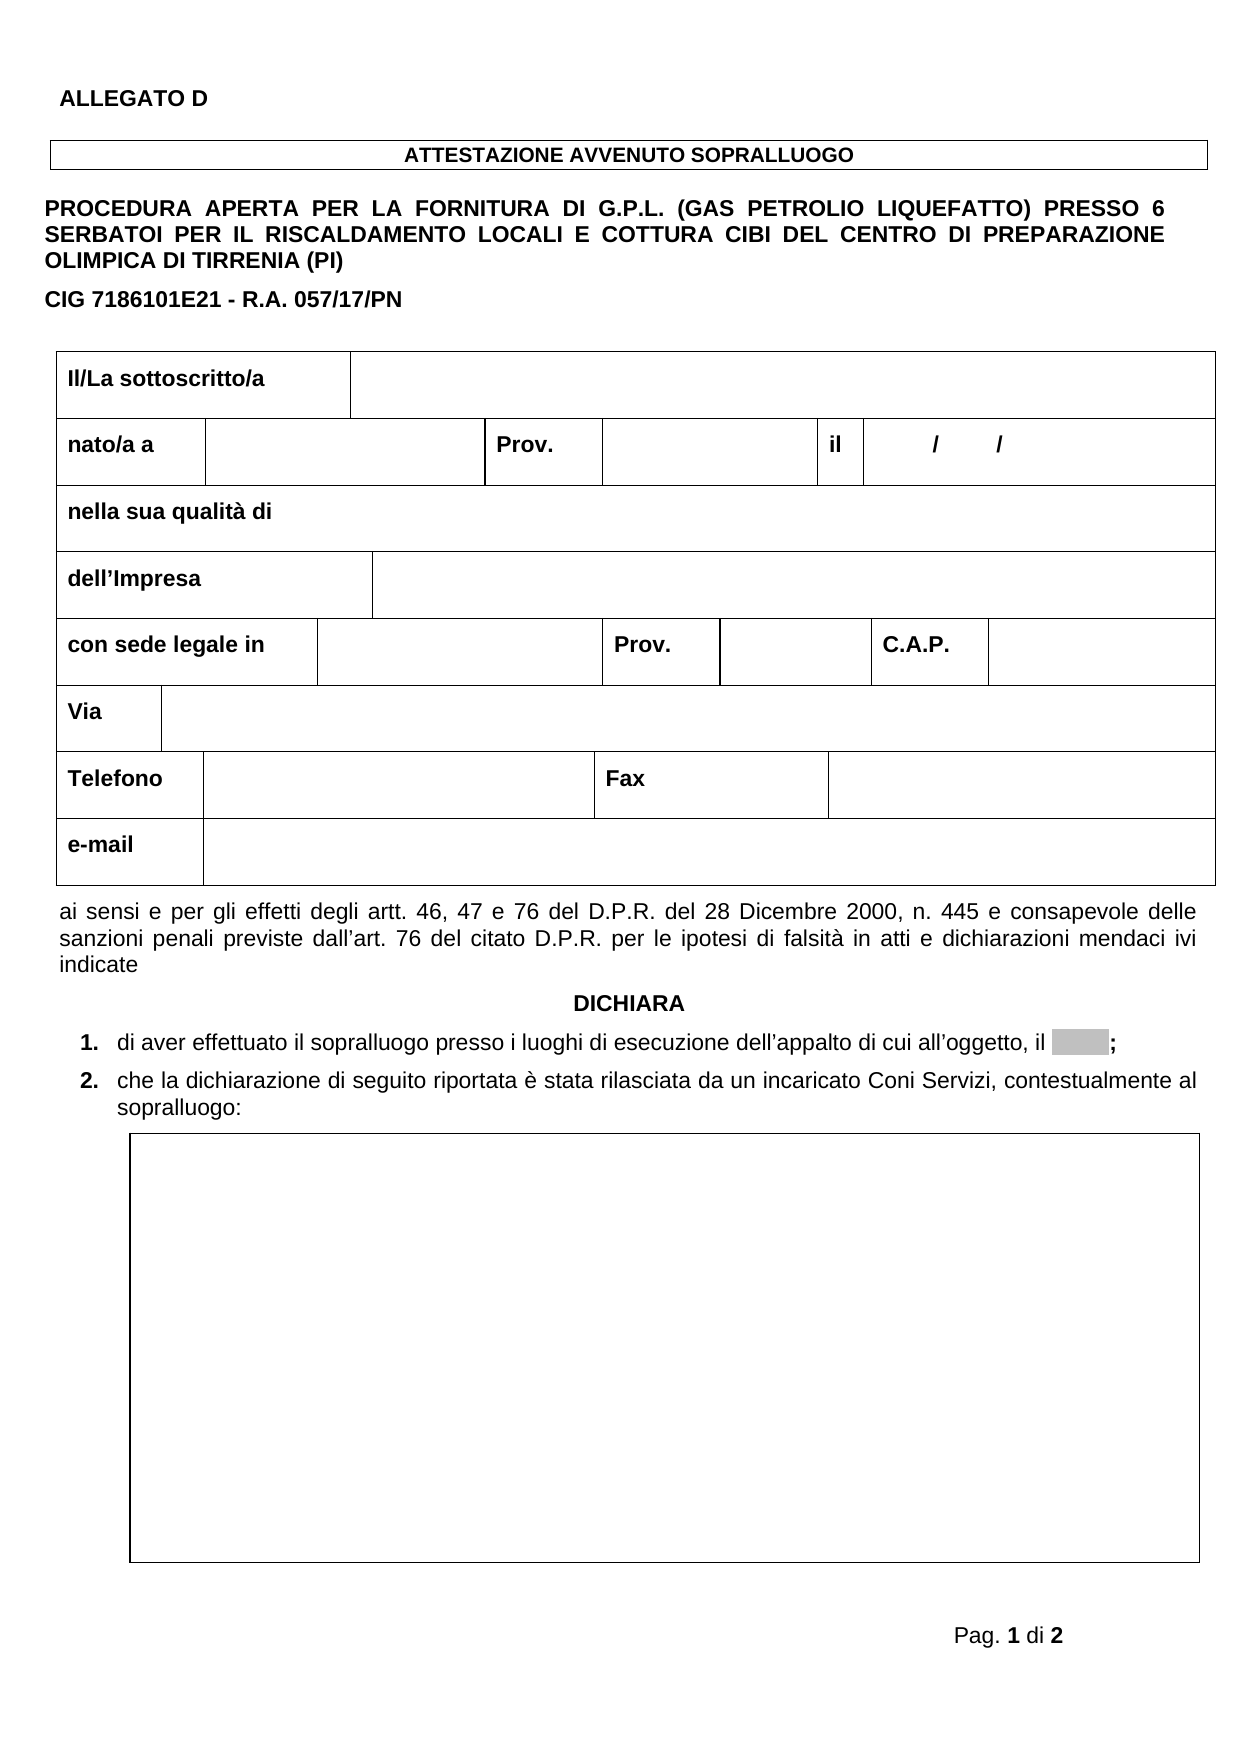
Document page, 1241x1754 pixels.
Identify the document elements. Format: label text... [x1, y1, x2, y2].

table_cell [206, 419, 484, 484]
table_cell [373, 552, 1215, 618]
table_cell con sede legale in [57, 619, 317, 684]
table_cell dell’Impresa [57, 552, 372, 618]
text DICHIARA [59, 990, 1199, 1016]
table_cell [721, 619, 871, 684]
table_cell [318, 619, 602, 684]
table_cell il [818, 419, 863, 484]
table_header [131, 1134, 1199, 1562]
table_cell Telefono [57, 752, 203, 818]
table_cell Prov. [486, 419, 602, 484]
list che la dichiarazione di seguito riportata è stata rilasciata da un incaricato Coni Servizi, contestualmente al sopralluogo: [80, 1067, 1199, 1120]
table_cell [204, 752, 594, 818]
table_cell Via [57, 686, 161, 751]
table_cell nato/a a [57, 419, 205, 484]
table_header Il/La sottoscritto/a [57, 352, 350, 418]
table_cell C.A.P. [872, 619, 988, 684]
text ai sensi e per gli effetti degli artt. 46, 47 e 76 del D.P.R. del 28 Dicembre 2000, n. 445 e consapevole delle sanzioni penali previste dall’art. 76 del citato D.P.R. per le ipotesi di falsità in atti e dichiarazioni mendaci ivi indicate [59, 898, 1199, 977]
table_cell e-mail [57, 819, 203, 884]
table_cell [829, 752, 1215, 818]
text PROCEDURA APERTA PER LA FORNITURA DI G.P.L. (GAS PETROLIO LIQUEFATTO) PRESSO 6 SERBATOI PER IL RISCALDAMENTO LOCALI E COTTURA CIBI DEL CENTRO DI PREPARAZIONE OLIMPICA DI TIRRENIA (PI) [44, 194, 1167, 273]
list di aver effettuato il sopralluogo presso i luoghi di esecuzione dell’appalto di cui all’oggetto, il ; [80, 1028, 1199, 1055]
table_cell / / [864, 419, 1215, 484]
text ATTESTAZIONE AVVENUTO SOPRALLUOGO [51, 141, 1207, 169]
table_cell nella sua qualità di [57, 486, 1215, 551]
text CIG 7186101E21 - R.A. 057/17/PN [44, 286, 1167, 312]
table_header [351, 352, 1215, 418]
table_cell Fax [595, 752, 828, 818]
table_cell [603, 419, 817, 484]
table_cell Prov. [603, 619, 719, 684]
table_cell [204, 819, 1215, 884]
table_cell [162, 686, 1215, 751]
table_cell [989, 619, 1215, 684]
